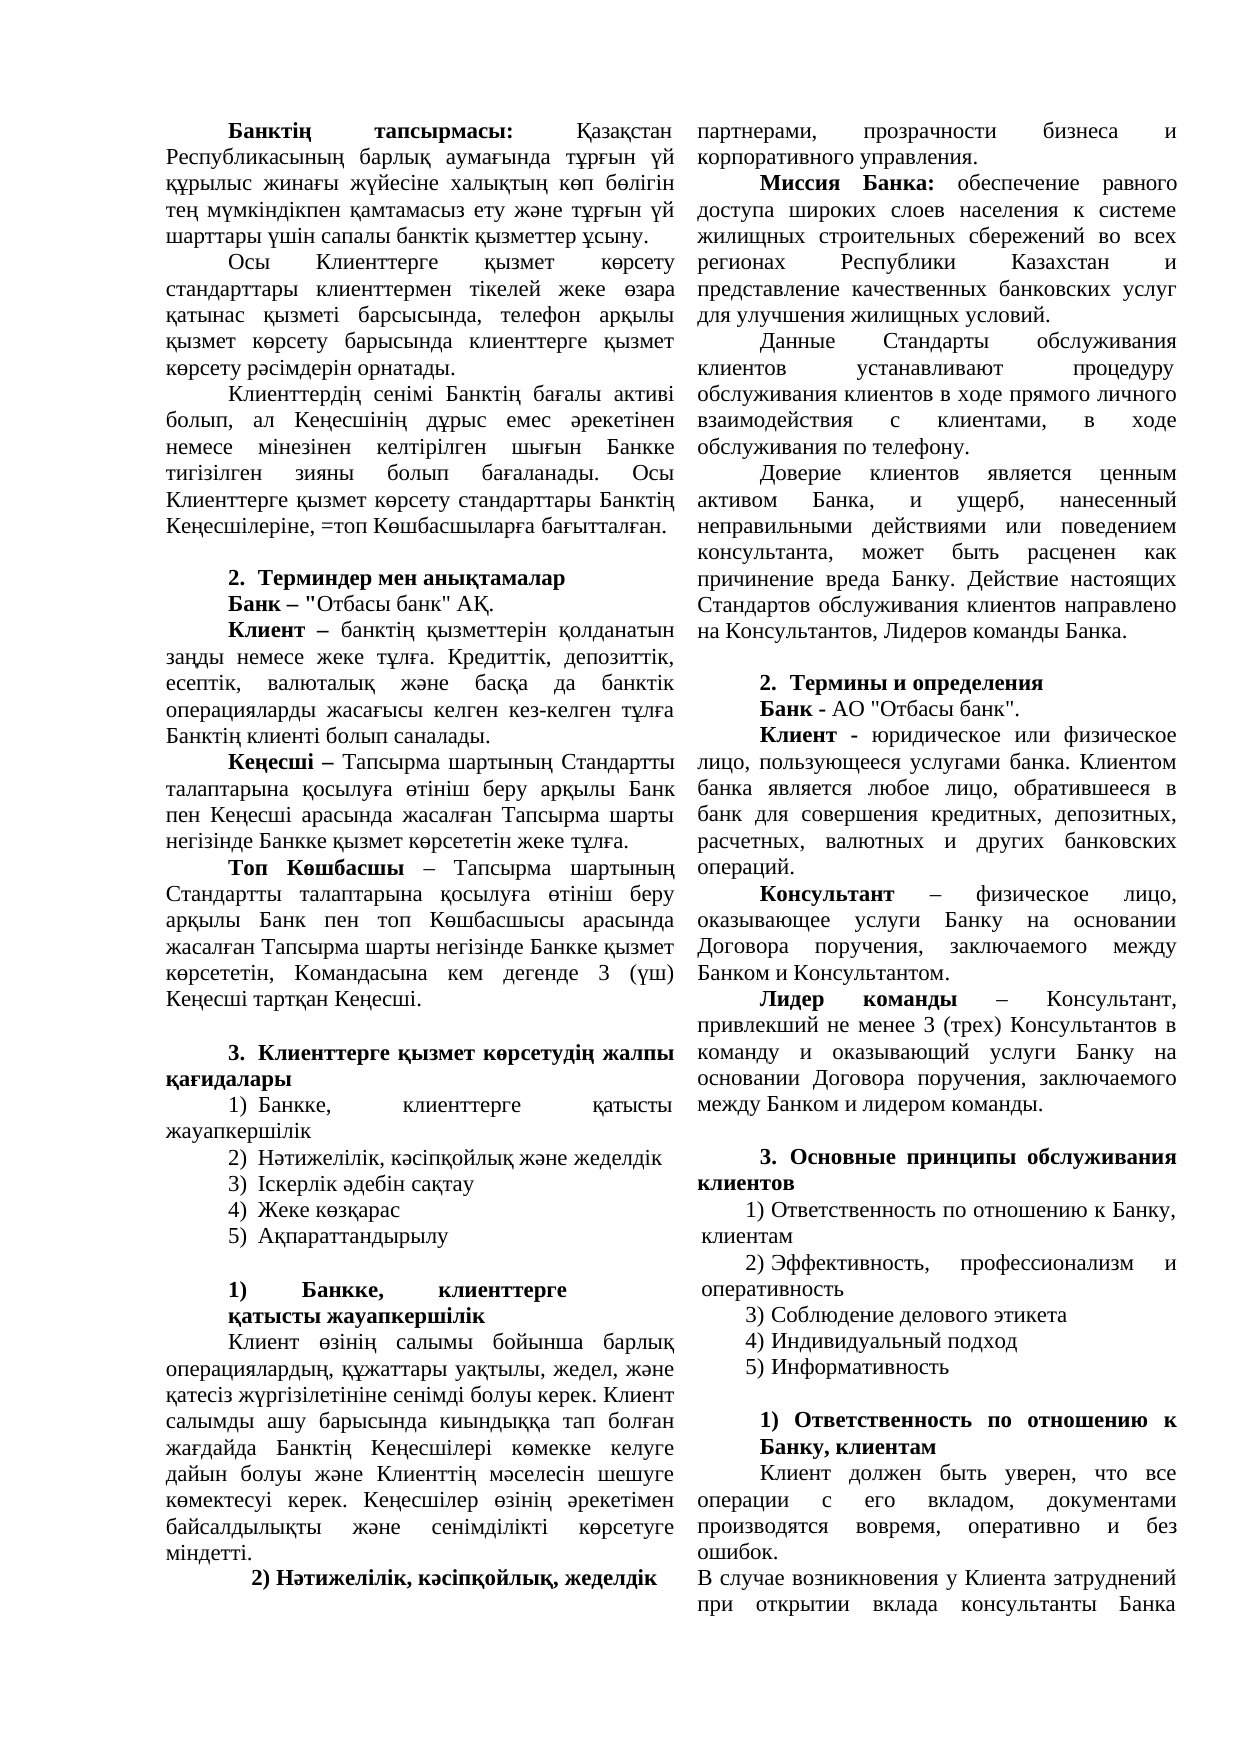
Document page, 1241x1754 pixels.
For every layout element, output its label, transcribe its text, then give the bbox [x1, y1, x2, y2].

table_header Банктің тапсырмасы: Қазақстан Республикасының барлық аумағында тұрғын үй құрылыс жинағы жүйесіне халықтың көп бөлігін тең мүмкіндікпен қамтамасыз ету және тұрғын үй шарттары үшін сапалы банктік қызметтер ұсыну. Осы Клиенттерге қызмет көрсету стандарттары клиенттермен тікелей жеке өзара қатынас қызметі барсысында, телефон арқылы қызмет көрсету барысында клиенттерге қызмет көрсету рәсімдерін орнатады. Клиенттердің сенімі Банктің бағалы активі болып, ал Кеңесшінің дұрыс емес әрекетінен немесе мінезінен келтірілген шығын Банкке тигізілген зияны болып бағаланады. Осы Клиенттерге қызмет көрсету стандарттары Банктің Кеңесшілеріне, =топ Көшбасшыларға бағытталған. Терминдер мен анықтамалар Банк – "Отбасы банк" АҚ. Клиент – банктің қызметтерін қолданатын заңды немесе жеке тұлға. Кредиттік, депозиттік, есептік, валюталық және басқа да банктік операцияларды жасағысы келген кез-келген тұлға Банктің клиенті болып саналады. Кеңесші – Тапсырма шартының Стандартты талаптарына қосылуға өтініш беру арқылы Банк пен Кеңесші арасында жасалған Тапсырма шарты негізінде Банкке қызмет көрсететін жеке тұлға. Топ Көшбасшы – Тапсырма шартының Стандартты талаптарына қосылуға өтініш беру арқылы Банк пен топ Көшбасшысы арасында жасалған Тапсырма шарты негізінде Банкке қызмет көрсететін, Командасына кем дегенде 3 (үш) Кеңесші тартқан Кеңесші. Клиенттерге қызмет көрсетудің жалпы қағидалары Банкке, клиенттерге қатысты жауапкершілік Нәтижелілік, кәсіпқойлық және жеделдік Іскерлік әдебін сақтау Жеке көзқарас Ақпараттандырылу 1) Банкке, клиенттерге қатысты жауапкершілік Клиент өзінің салымы бойынша барлық операциялардың, құжаттары уақтылы, жедел, және қатесіз жүргізілетініне сенімді болуы керек. Клиент салымды ашу барысында киындыққа тап болған жағдайда Банктің Кеңесшілері көмекке келуге дайын болуы және Клиенттің мәселесін шешуге көмектесуі керек. Кеңесшілер өзінің әрекетімен байсалдылықты және сенімділікті көрсетуге міндетті. 2) Нәтижелілік, кәсіпқойлық, жеделдік [145, 117, 686, 1618]
table_header партнерами, прозрачности бизнеса и корпоративного управления. Миссия Банка: обеспечение равного доступа широких слоев населения к системе жилищных строительных сбережений во всех регионах Республики Казахстан и представление качественных банковских услуг для улучшения жилищных условий. Данные Стандарты обслуживания клиентов устанавливают процедуру обслуживания клиентов в ходе прямого личного взаимодействия с клиентами, в ходе обслуживания по телефону. Доверие клиентов является ценным активом Банка, и ущерб, нанесенный неправильными действиями или поведением консультанта, может быть расценен как причинение вреда Банку. Действие настоящих Стандартов обслуживания клиентов направлено на Консультантов, Лидеров команды Банка. Термины и определения Банк - АО "Отбасы банк". Клиент - юридическое или физическое лицо, пользующееся услугами банка. Клиентом банка является любое лицо, обратившееся в банк для совершения кредитных, депозитных, расчетных, валютных и других банковских операций. Консультант – физическое лицо, оказывающее услуги Банку на основании Договора поручения, заключаемого между Банком и Консультантом. Лидер команды – Консультант, привлекший не менее 3 (трех) Консультантов в команду и оказывающий услуги Банку на основании Договора поручения, заключаемого между Банком и лидером команды. Основные принципы обслуживания клиентов Ответственность по отношению к Банку, клиентам Эффективность, профессионализм и оперативность Соблюдение делового этикета Индивидуальный подход Информативность 1) Ответственность по отношению к Банку, клиентам Клиент должен быть уверен, что все операции с его вкладом, документами производятся вовремя, оперативно и без ошибок. В случае возникновения у Клиента затруднений при открытии вклада консультанты Банка [686, 117, 1198, 1618]
